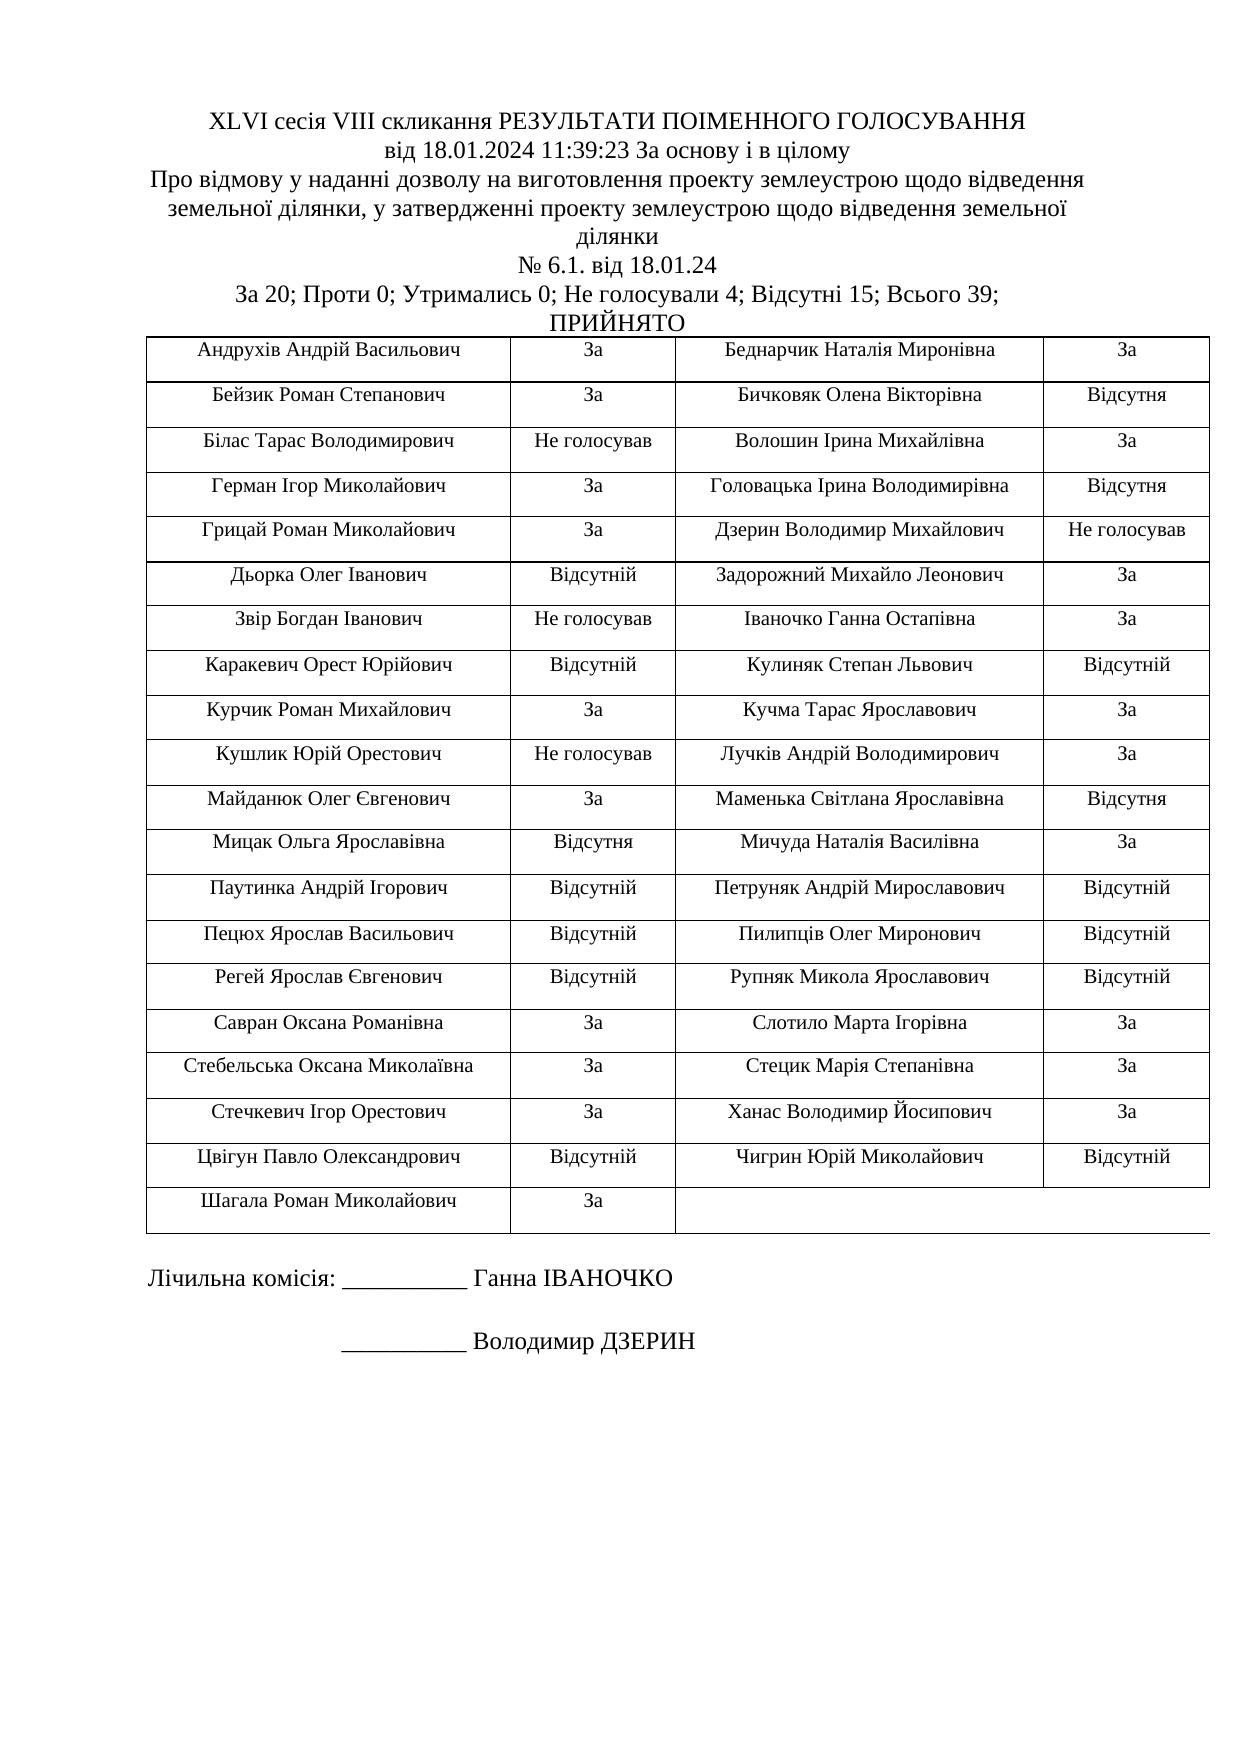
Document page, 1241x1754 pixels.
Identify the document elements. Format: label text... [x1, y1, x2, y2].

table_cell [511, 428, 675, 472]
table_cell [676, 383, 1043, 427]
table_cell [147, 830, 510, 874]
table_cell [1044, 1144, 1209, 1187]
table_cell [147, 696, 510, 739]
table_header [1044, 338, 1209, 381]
text № 6.1. від 18.01.24 [148, 250, 1087, 279]
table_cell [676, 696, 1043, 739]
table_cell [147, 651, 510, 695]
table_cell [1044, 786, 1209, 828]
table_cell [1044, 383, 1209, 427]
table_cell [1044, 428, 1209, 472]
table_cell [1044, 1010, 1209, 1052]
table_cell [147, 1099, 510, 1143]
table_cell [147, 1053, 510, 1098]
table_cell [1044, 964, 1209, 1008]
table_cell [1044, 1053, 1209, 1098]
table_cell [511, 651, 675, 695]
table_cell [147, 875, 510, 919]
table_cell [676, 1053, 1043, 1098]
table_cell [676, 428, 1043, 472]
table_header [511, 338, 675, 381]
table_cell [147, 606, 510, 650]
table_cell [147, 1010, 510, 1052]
text ПРИЙНЯТО [148, 308, 1087, 336]
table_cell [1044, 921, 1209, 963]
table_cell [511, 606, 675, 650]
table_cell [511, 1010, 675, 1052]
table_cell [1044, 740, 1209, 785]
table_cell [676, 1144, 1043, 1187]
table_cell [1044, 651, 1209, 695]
text За 20; Проти 0; Утримались 0; Не голосували 4; Відсутні 15; Всього 39; [148, 279, 1087, 308]
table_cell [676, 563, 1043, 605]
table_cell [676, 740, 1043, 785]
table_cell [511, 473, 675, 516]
text __________ Володимир ДЗЕРИН [148, 1326, 1087, 1354]
text XLVI сесія VIII скликання РЕЗУЛЬТАТИ ПОІМЕННОГО ГОЛОСУВАННЯ [148, 106, 1087, 135]
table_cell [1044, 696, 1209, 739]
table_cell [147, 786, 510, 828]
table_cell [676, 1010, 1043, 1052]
text від 18.01.2024 11:39:23 За основу і в цілому [148, 135, 1087, 164]
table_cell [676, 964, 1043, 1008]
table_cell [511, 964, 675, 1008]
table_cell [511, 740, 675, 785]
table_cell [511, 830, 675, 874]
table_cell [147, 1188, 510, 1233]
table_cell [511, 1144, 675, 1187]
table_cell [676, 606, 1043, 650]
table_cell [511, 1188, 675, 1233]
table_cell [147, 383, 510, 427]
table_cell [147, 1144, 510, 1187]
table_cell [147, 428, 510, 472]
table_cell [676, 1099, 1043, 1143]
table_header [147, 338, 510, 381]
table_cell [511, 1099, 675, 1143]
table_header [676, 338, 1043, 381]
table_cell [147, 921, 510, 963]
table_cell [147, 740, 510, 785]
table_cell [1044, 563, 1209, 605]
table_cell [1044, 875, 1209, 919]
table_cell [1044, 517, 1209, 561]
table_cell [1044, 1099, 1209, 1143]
text Про відмову у наданні дозволу на виготовлення проекту землеустрою щодо відведення земельної ділянки, у затвердженні проекту землеустрою щодо відведення земельної ділянки [148, 164, 1087, 250]
text Лічильна комісія: __________ Ганна ІВАНОЧКО [148, 1263, 1087, 1292]
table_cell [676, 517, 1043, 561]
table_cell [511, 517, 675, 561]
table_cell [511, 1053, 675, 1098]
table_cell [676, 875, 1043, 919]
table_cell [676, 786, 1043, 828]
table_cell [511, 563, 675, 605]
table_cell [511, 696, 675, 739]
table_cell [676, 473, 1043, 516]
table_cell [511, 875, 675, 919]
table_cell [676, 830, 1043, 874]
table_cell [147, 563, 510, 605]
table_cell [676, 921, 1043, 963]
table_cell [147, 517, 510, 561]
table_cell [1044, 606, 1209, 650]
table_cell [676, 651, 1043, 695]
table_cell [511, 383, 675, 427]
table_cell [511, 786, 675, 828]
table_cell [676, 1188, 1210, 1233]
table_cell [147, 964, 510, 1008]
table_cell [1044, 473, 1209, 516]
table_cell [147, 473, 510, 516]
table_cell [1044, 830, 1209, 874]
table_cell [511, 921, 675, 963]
